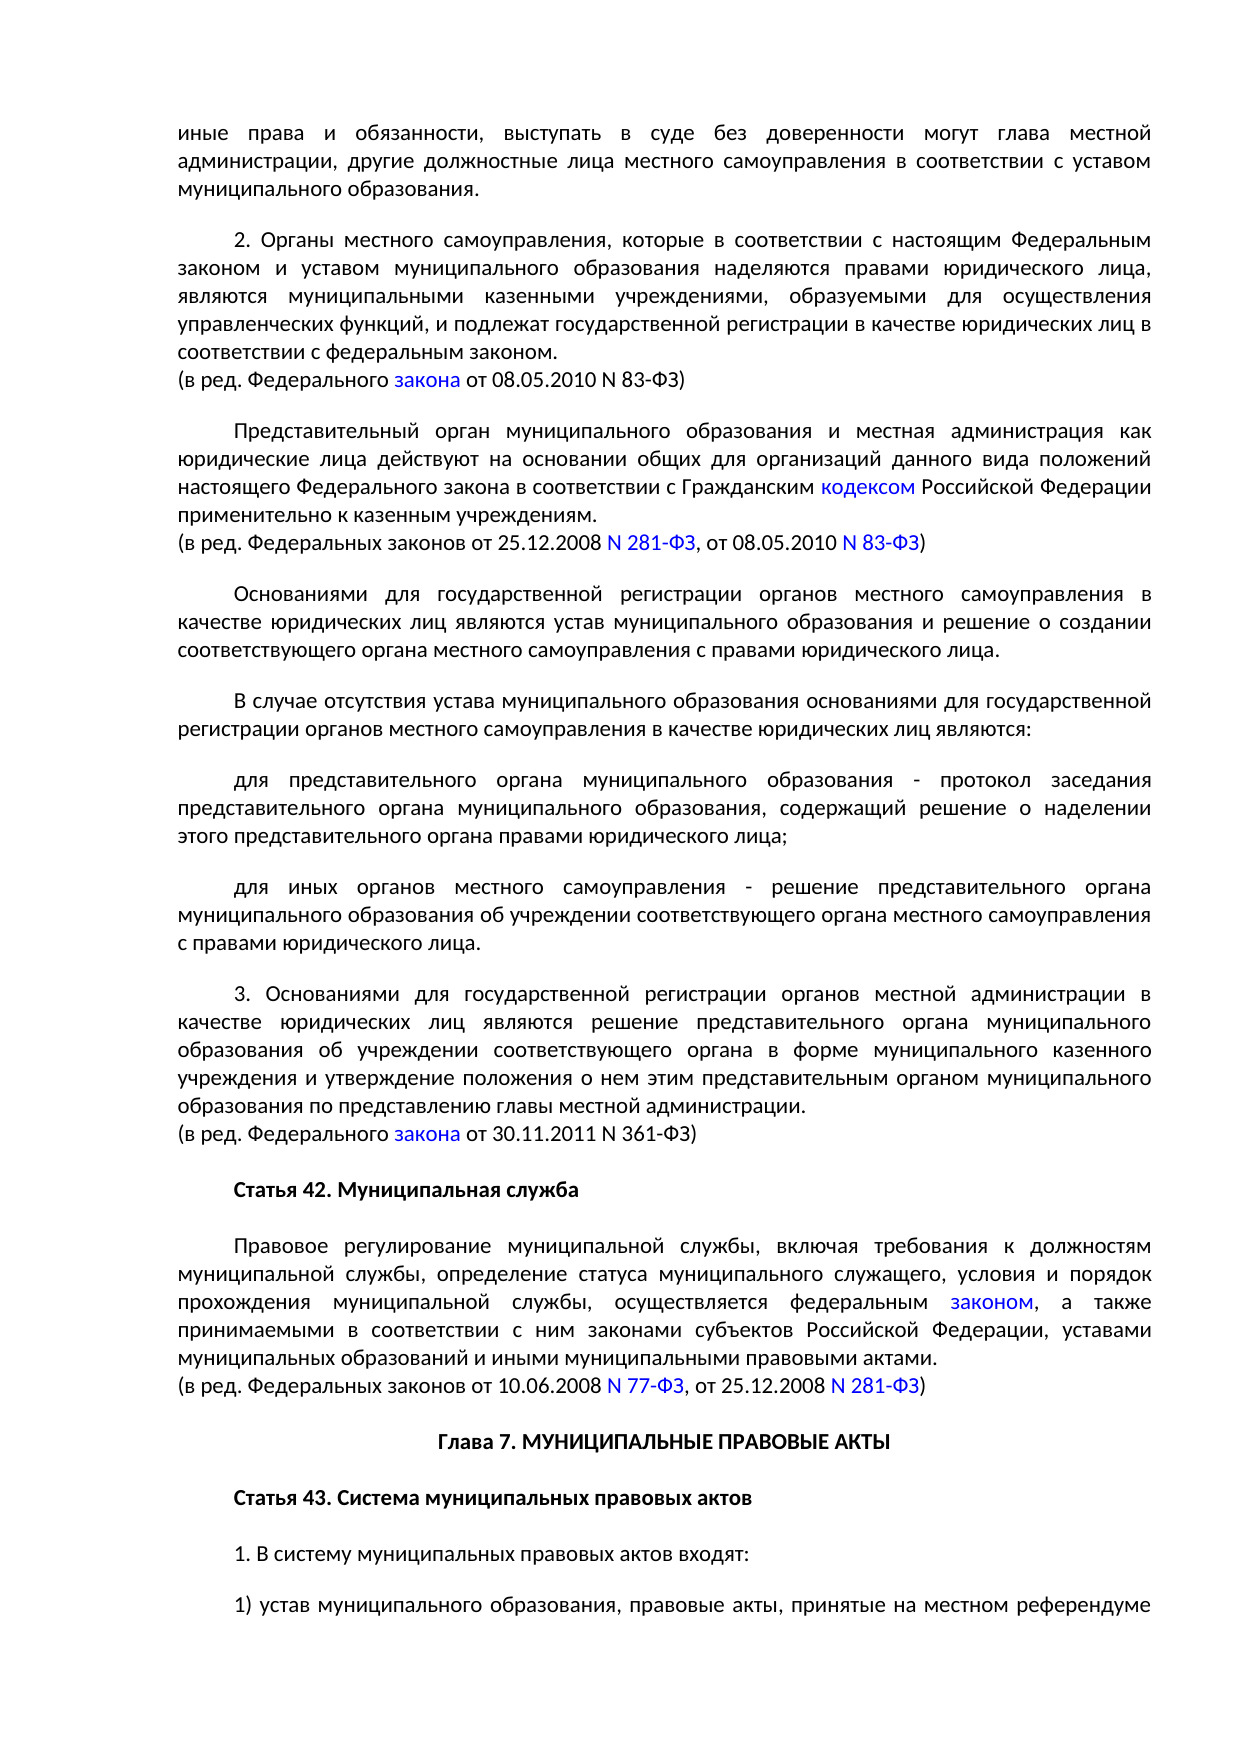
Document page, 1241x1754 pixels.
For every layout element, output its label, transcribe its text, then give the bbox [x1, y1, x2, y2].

text (в ред. Федеральных законов от 25.12.2008 N 281-ФЗ, от 08.05.2010 N 83-ФЗ) [177, 528, 1152, 556]
text 3. Основаниями для государственной регистрации органов местной администрации в качестве юридических лиц являются решение представительного органа муниципального образования об учреждении соответствующего органа в форме муниципального казенного учреждения и утверждение положения о нем этим представительным органом муниципального образования по представлению главы местной администрации. [177, 979, 1152, 1119]
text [177, 118, 1152, 202]
text для представительного органа муниципального образования - протокол заседания представительного органа муниципального образования, содержащий решение о наделении этого представительного органа правами юридического лица; [177, 765, 1152, 849]
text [177, 1590, 1152, 1618]
text Правовое регулирование муниципальной службы, включая требования к должностям муниципальной службы, определение статуса муниципального служащего, условия и порядок прохождения муниципальной службы, осуществляется федеральным законом, а также принимаемыми в соответствии с ним законами субъектов Российской Федерации, уставами муниципальных образований и иными муниципальными правовыми актами. [177, 1231, 1152, 1371]
title Статья 43. Система муниципальных правовых актов [177, 1483, 1152, 1511]
title Глава 7. МУНИЦИПАЛЬНЫЕ ПРАВОВЫЕ АКТЫ [177, 1427, 1152, 1455]
text (в ред. Федеральных законов от 10.06.2008 N 77-ФЗ, от 25.12.2008 N 281-ФЗ) [177, 1371, 1152, 1399]
text 1. В систему муниципальных правовых актов входят: [177, 1539, 1152, 1567]
text Представительный орган муниципального образования и местная администрация как юридические лица действуют на основании общих для организаций данного вида положений настоящего Федерального закона в соответствии с Гражданским кодексом Российской Федерации применительно к казенным учреждениям. [177, 416, 1152, 528]
text для иных органов местного самоуправления - решение представительного органа муниципального образования об учреждении соответствующего органа местного самоуправления с правами юридического лица. [177, 872, 1152, 956]
text (в ред. Федерального закона от 30.11.2011 N 361-ФЗ) [177, 1119, 1152, 1147]
text В случае отсутствия устава муниципального образования основаниями для государственной регистрации органов местного самоуправления в качестве юридических лиц являются: [177, 686, 1152, 742]
text Основаниями для государственной регистрации органов местного самоуправления в качестве юридических лиц являются устав муниципального образования и решение о создании соответствующего органа местного самоуправления с правами юридического лица. [177, 579, 1152, 663]
title Статья 42. Муниципальная служба [177, 1175, 1152, 1203]
text 2. Органы местного самоуправления, которые в соответствии с настоящим Федеральным законом и уставом муниципального образования наделяются правами юридического лица, являются муниципальными казенными учреждениями, образуемыми для осуществления управленческих функций, и подлежат государственной регистрации в качестве юридических лиц в соответствии с федеральным законом. [177, 225, 1152, 365]
text (в ред. Федерального закона от 08.05.2010 N 83-ФЗ) [177, 365, 1152, 393]
